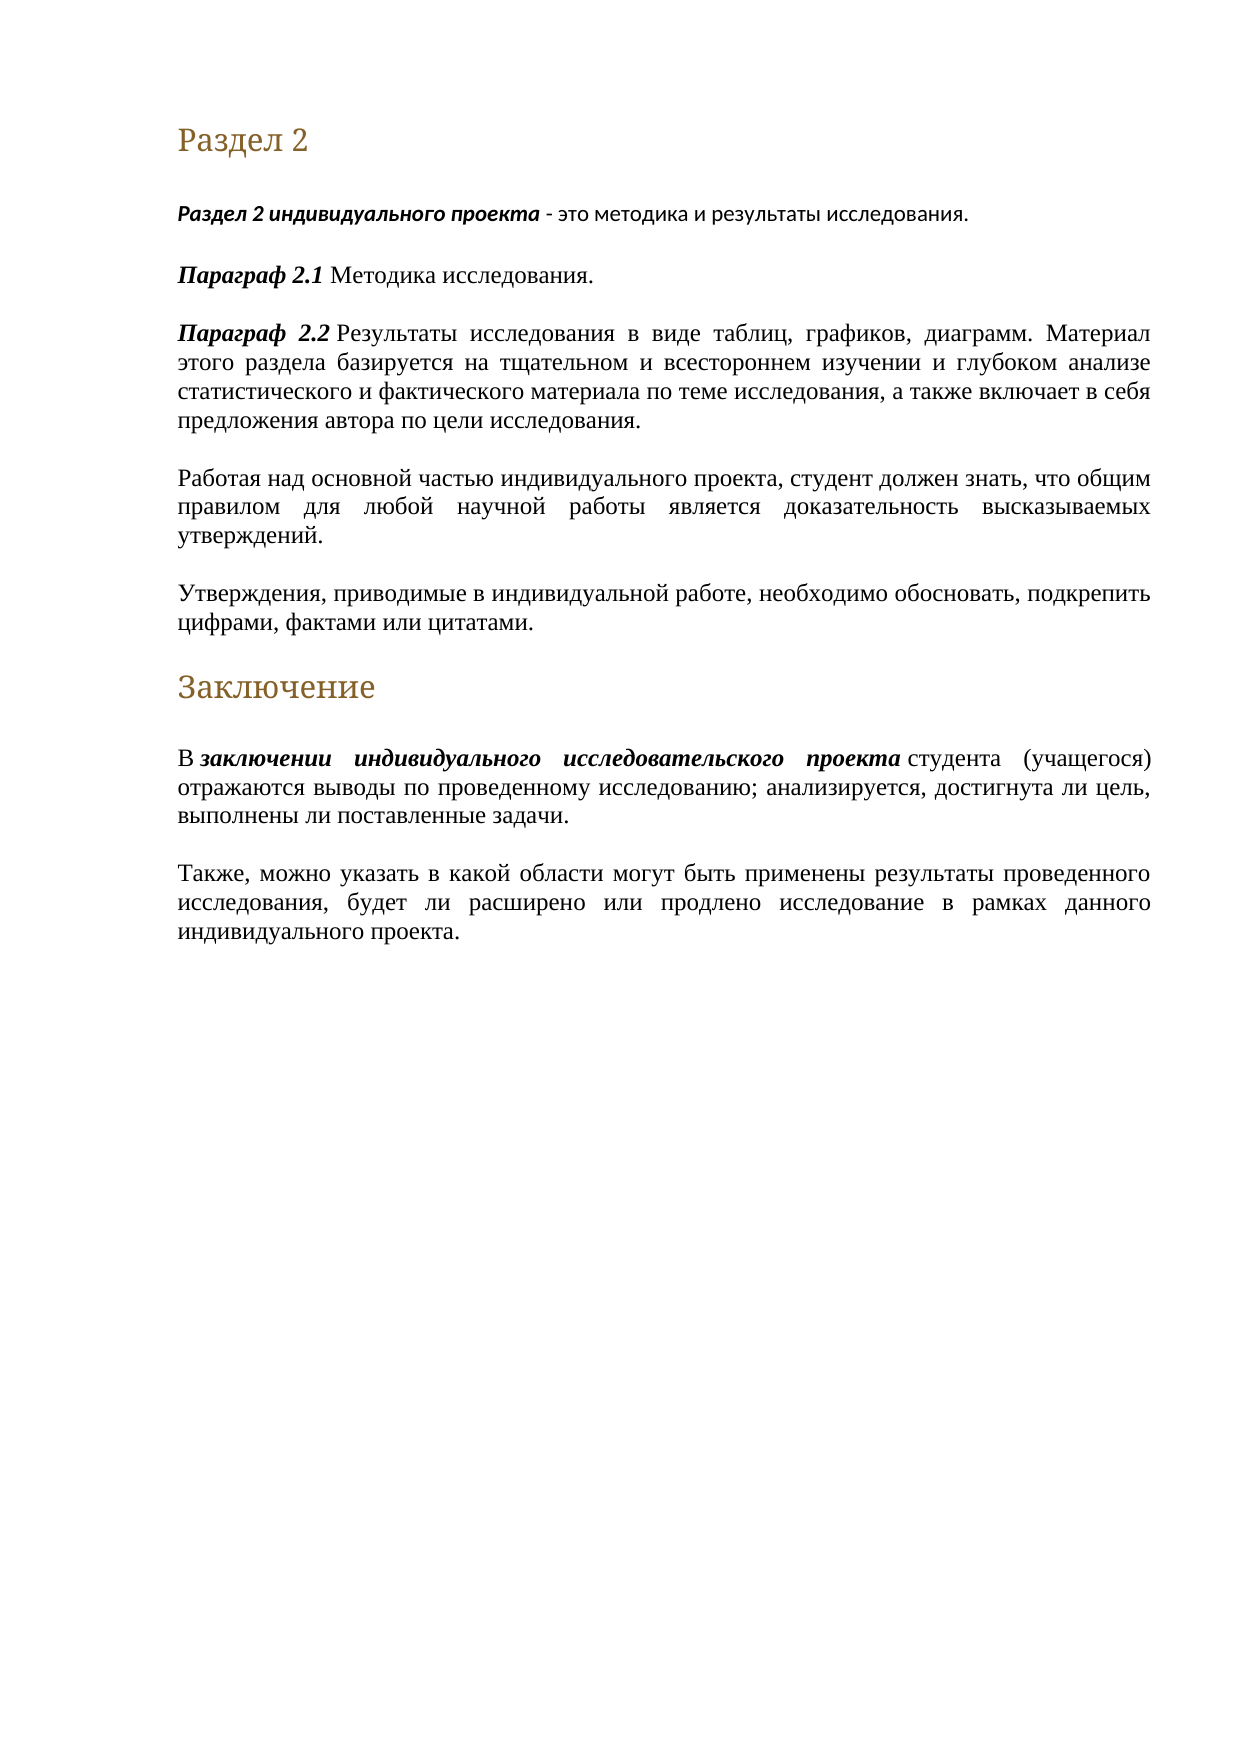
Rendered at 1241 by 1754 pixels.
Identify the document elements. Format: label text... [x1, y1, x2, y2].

subtitle Раздел 2 [177, 118, 1152, 161]
text Параграф 2.2 Результаты исследования в виде таблиц, графиков, диаграмм. Материал этого раздела базируется на тщательном и всестороннем изучении и глубоком анализе статистического и фактического материала по теме исследования, а также включает в себя предложения автора по цели исследования. [177, 318, 1152, 433]
subtitle Заключение [177, 665, 1152, 707]
text Раздел 2 индивидуального проекта - это методика и результаты исследования. [177, 167, 1152, 227]
text Утверждения, приводимые в индивидуальной работе, необходимо обосновать, подкрепить цифрами, фактами или цитатами. [177, 578, 1152, 636]
text Также, можно указать в какой области могут быть применены результаты проведенного исследования, будет ли расширено или продлено исследование в рамках данного индивидуального проекта. [177, 858, 1152, 944]
text Параграф 2.1 Методика исследования. [177, 261, 1152, 289]
text Работая над основной частью индивидуального проекта, студент должен знать, что общим правилом для любой научной работы является доказательность высказываемых утверждений. [177, 463, 1152, 549]
text В заключении индивидуального исследовательского проекта студента (учащегося) отражаются выводы по проведенному исследованию; анализируется, достигнута ли цель, выполнены ли поставленные задачи. [177, 743, 1152, 829]
